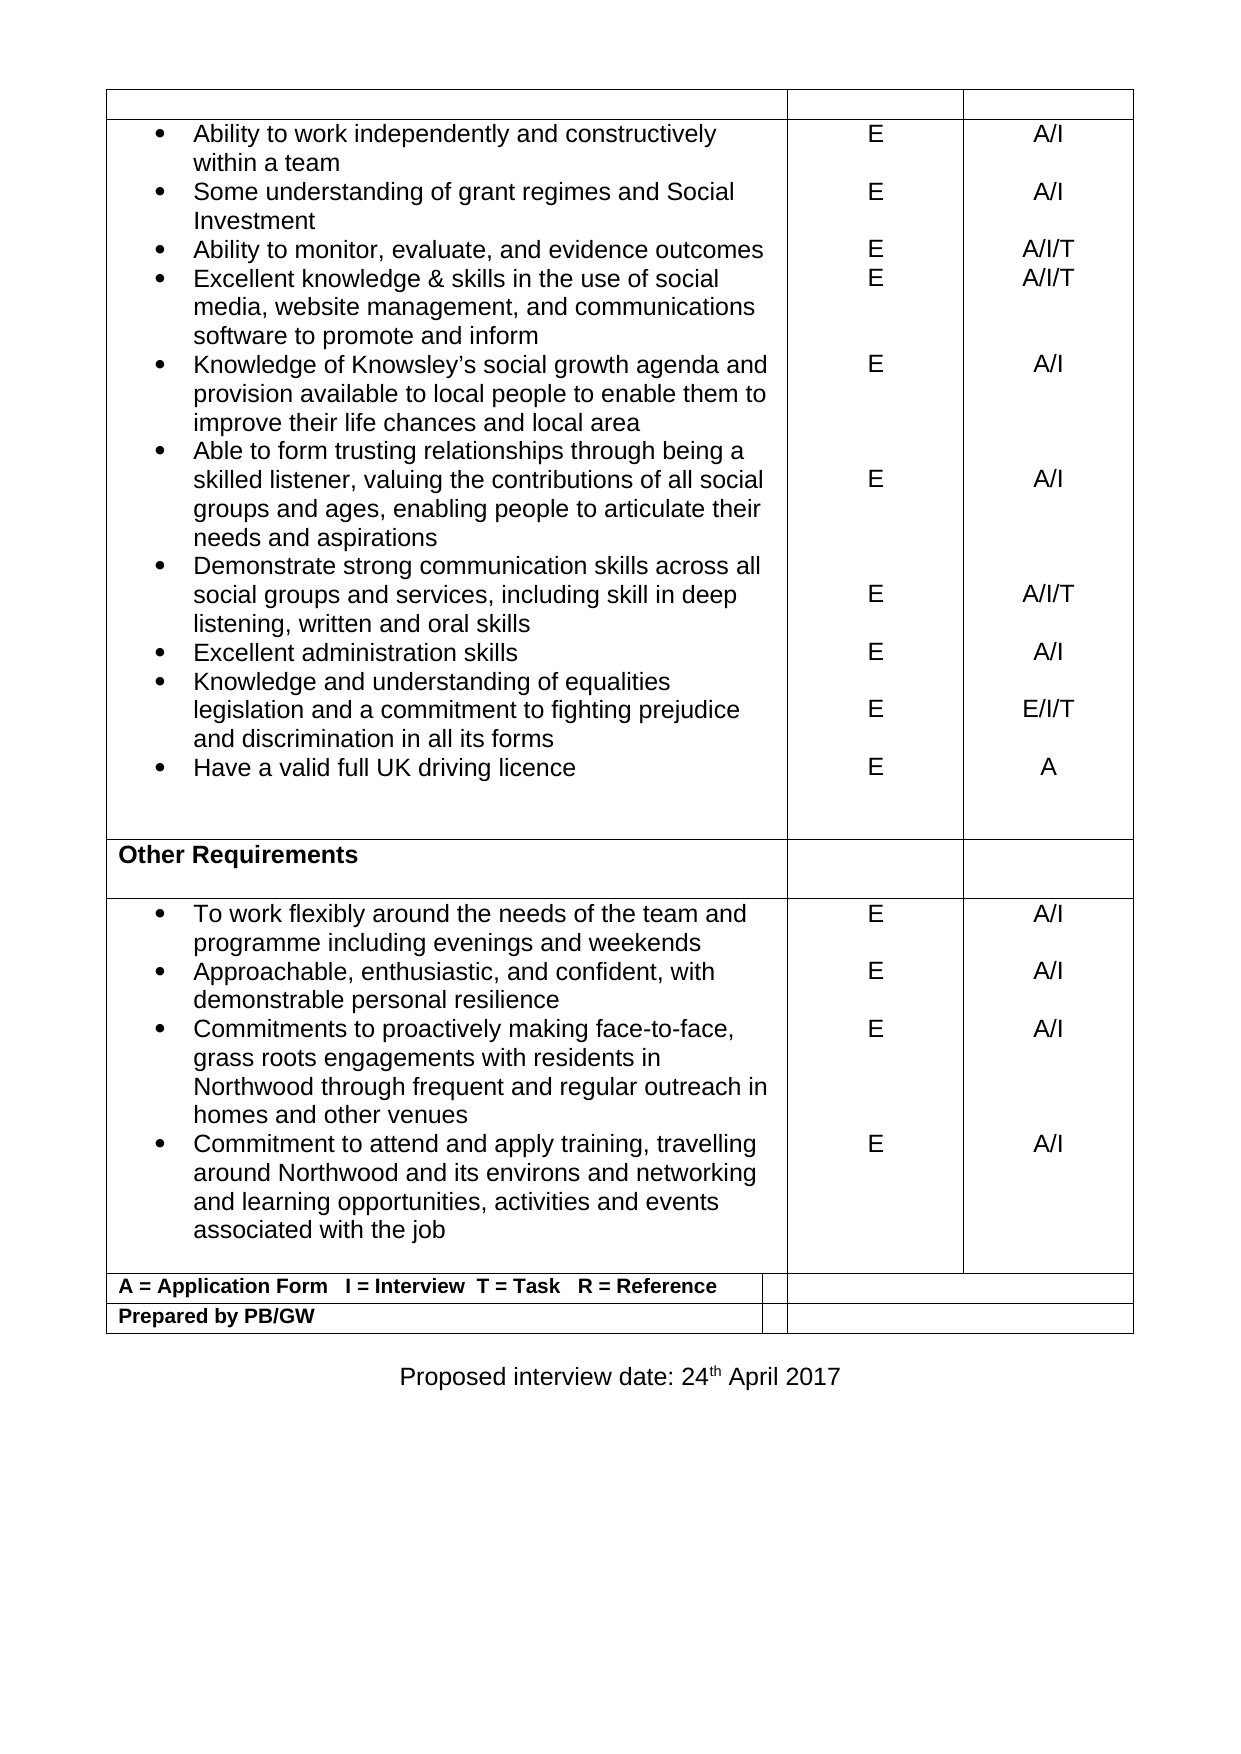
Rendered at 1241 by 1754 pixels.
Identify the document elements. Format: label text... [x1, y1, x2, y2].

table_cell [788, 1304, 1133, 1333]
table_cell [763, 1274, 787, 1303]
table_cell Other Requirements [107, 840, 787, 898]
table_cell Ability to work independently and constructively within a team Some understanding of grant regimes and Social Investment Ability to monitor, evaluate, and evidence outcomes Excellent knowledge & skills in the use of social media, website management, and communications software to promote and inform Knowledge of Knowsley’s social growth agenda and provision available to local people to enable them to improve their life chances and local area Able to form trusting relationships through being a skilled listener, valuing the contributions of all social groups and ages, enabling people to articulate their needs and aspirations Demonstrate strong communication skills across all social groups and services, including skill in deep listening, written and oral skills Excellent administration skills Knowledge and understanding of equalities legislation and a commitment to fighting prejudice and discrimination in all its forms Have a valid full UK driving licence [107, 120, 787, 839]
table_cell A/I A/I A/I/T A/I/T A/I A/I A/I/T A/I E/I/T A [964, 120, 1133, 839]
table_cell [788, 1274, 1133, 1303]
table_cell [788, 840, 963, 898]
table_cell Prepared by PB/GW [107, 1304, 762, 1333]
table_cell [964, 840, 1133, 898]
table_cell [788, 90, 963, 118]
table_cell [964, 90, 1133, 118]
table_cell [763, 1304, 787, 1333]
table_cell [107, 90, 787, 118]
table_cell E E E E [788, 899, 963, 1273]
text Proposed interview date: 24th April 2017 [118, 1362, 1122, 1391]
table_cell A/I A/I A/I A/I [964, 899, 1133, 1273]
table_cell A = Application Form I = Interview T = Task R = Reference [107, 1274, 762, 1303]
table_cell To work flexibly around the needs of the team and programme including evenings and weekends Approachable, enthusiastic, and confident, with demonstrable personal resilience Commitments to proactively making face-to-face, grass roots engagements with residents in Northwood through frequent and regular outreach in homes and other venues Commitment to attend and apply training, travelling around Northwood and its environs and networking and learning opportunities, activities and events associated with the job [107, 899, 787, 1273]
table_cell E E E E E E E E E E [788, 120, 963, 839]
